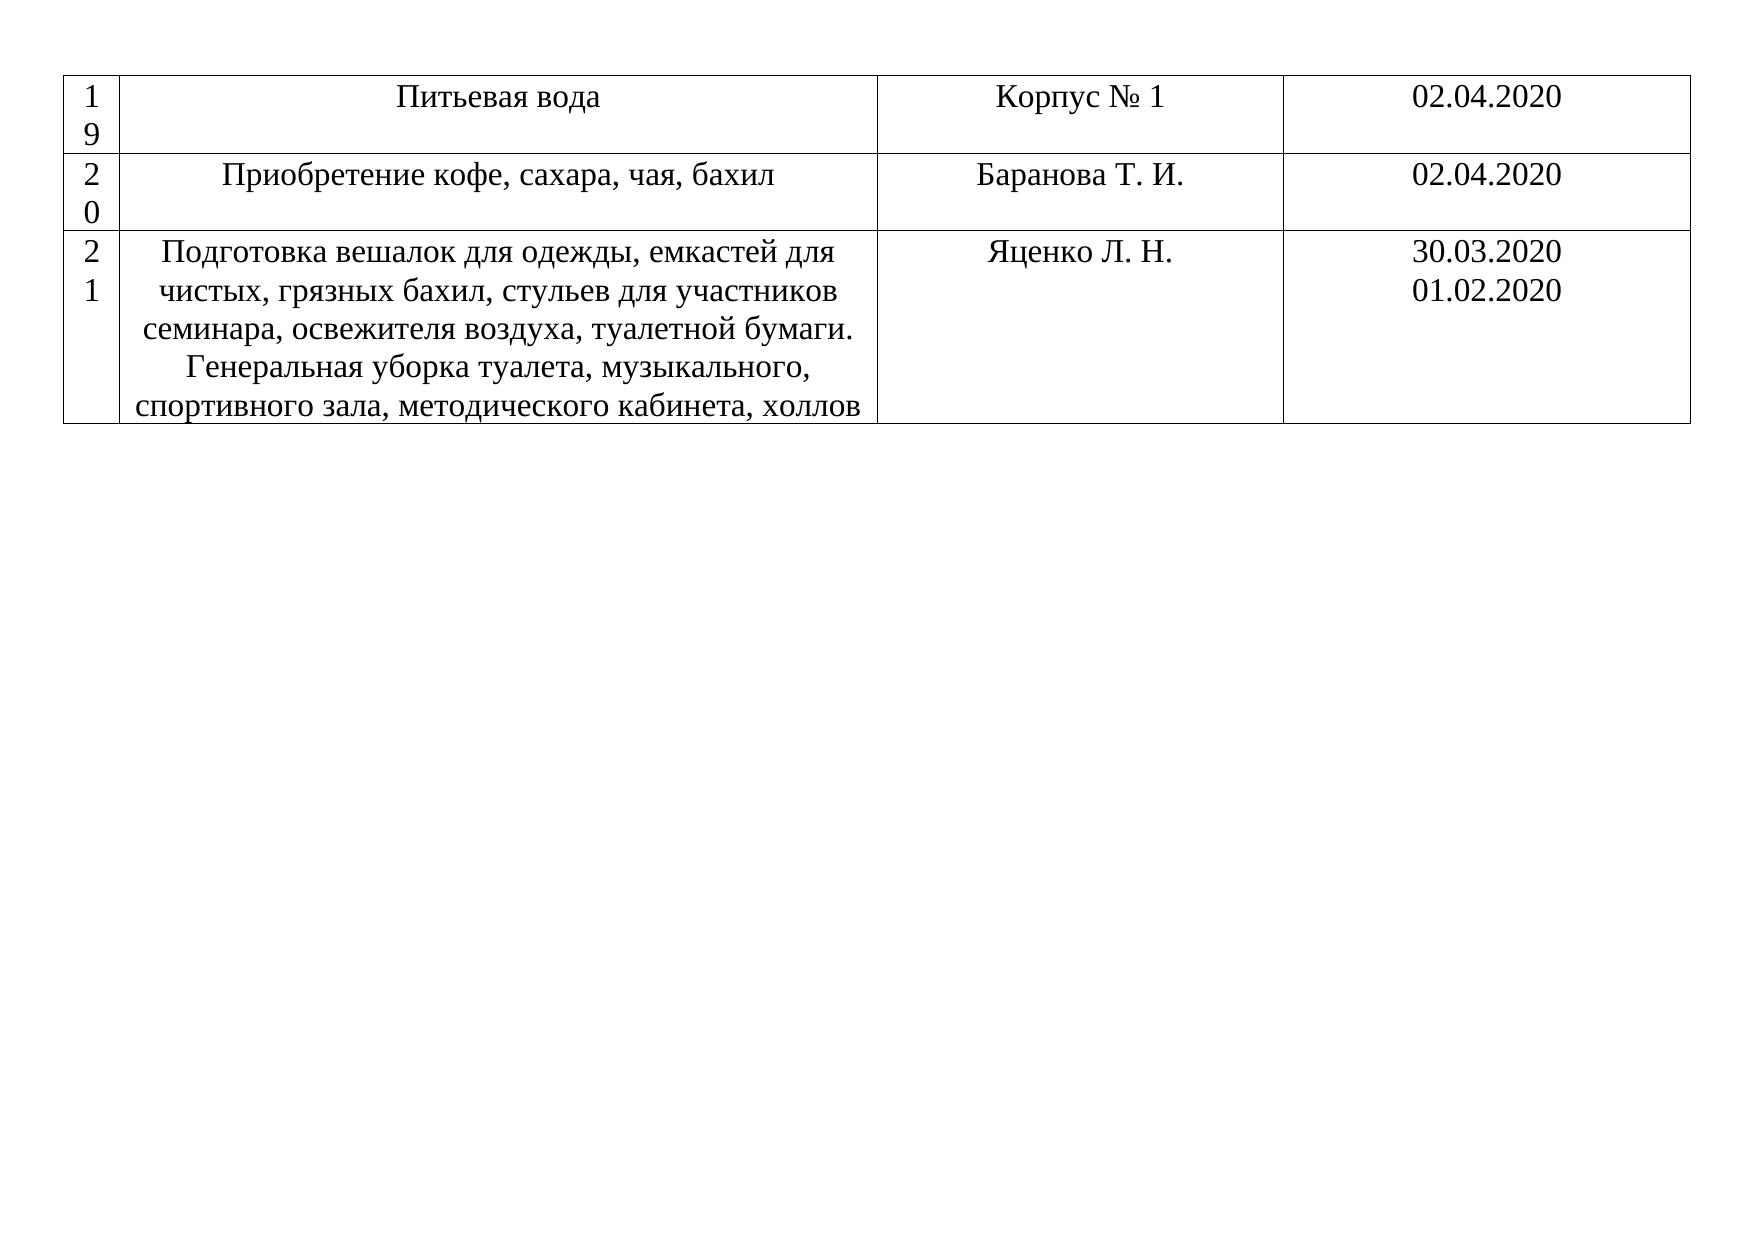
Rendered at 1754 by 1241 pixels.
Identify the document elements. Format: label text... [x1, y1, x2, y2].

table_cell 30.03.2020 01.02.2020 [1284, 231, 1690, 423]
table_cell Баранова Т. И. [878, 154, 1283, 230]
table_cell Корпус № 1 [878, 76, 1283, 153]
table_cell Подготовка вешалок для одежды, емкастей для чистых, грязных бахил, стульев для участников семинара, освежителя воздуха, туалетной бумаги. Генеральная уборка туалета, музыкального, спортивного зала, методического кабинета, холлов [120, 231, 877, 423]
table_cell 21 [64, 231, 119, 423]
table_cell Питьевая вода [120, 76, 877, 153]
table_cell 02.04.2020 [1284, 76, 1690, 153]
table_cell 20 [64, 154, 119, 230]
table_cell 02.04.2020 [1284, 154, 1690, 230]
table_cell Приобретение кофе, сахара, чая, бахил [120, 154, 877, 230]
table_cell Яценко Л. Н. [878, 231, 1283, 423]
table_cell 19 [64, 76, 119, 153]
